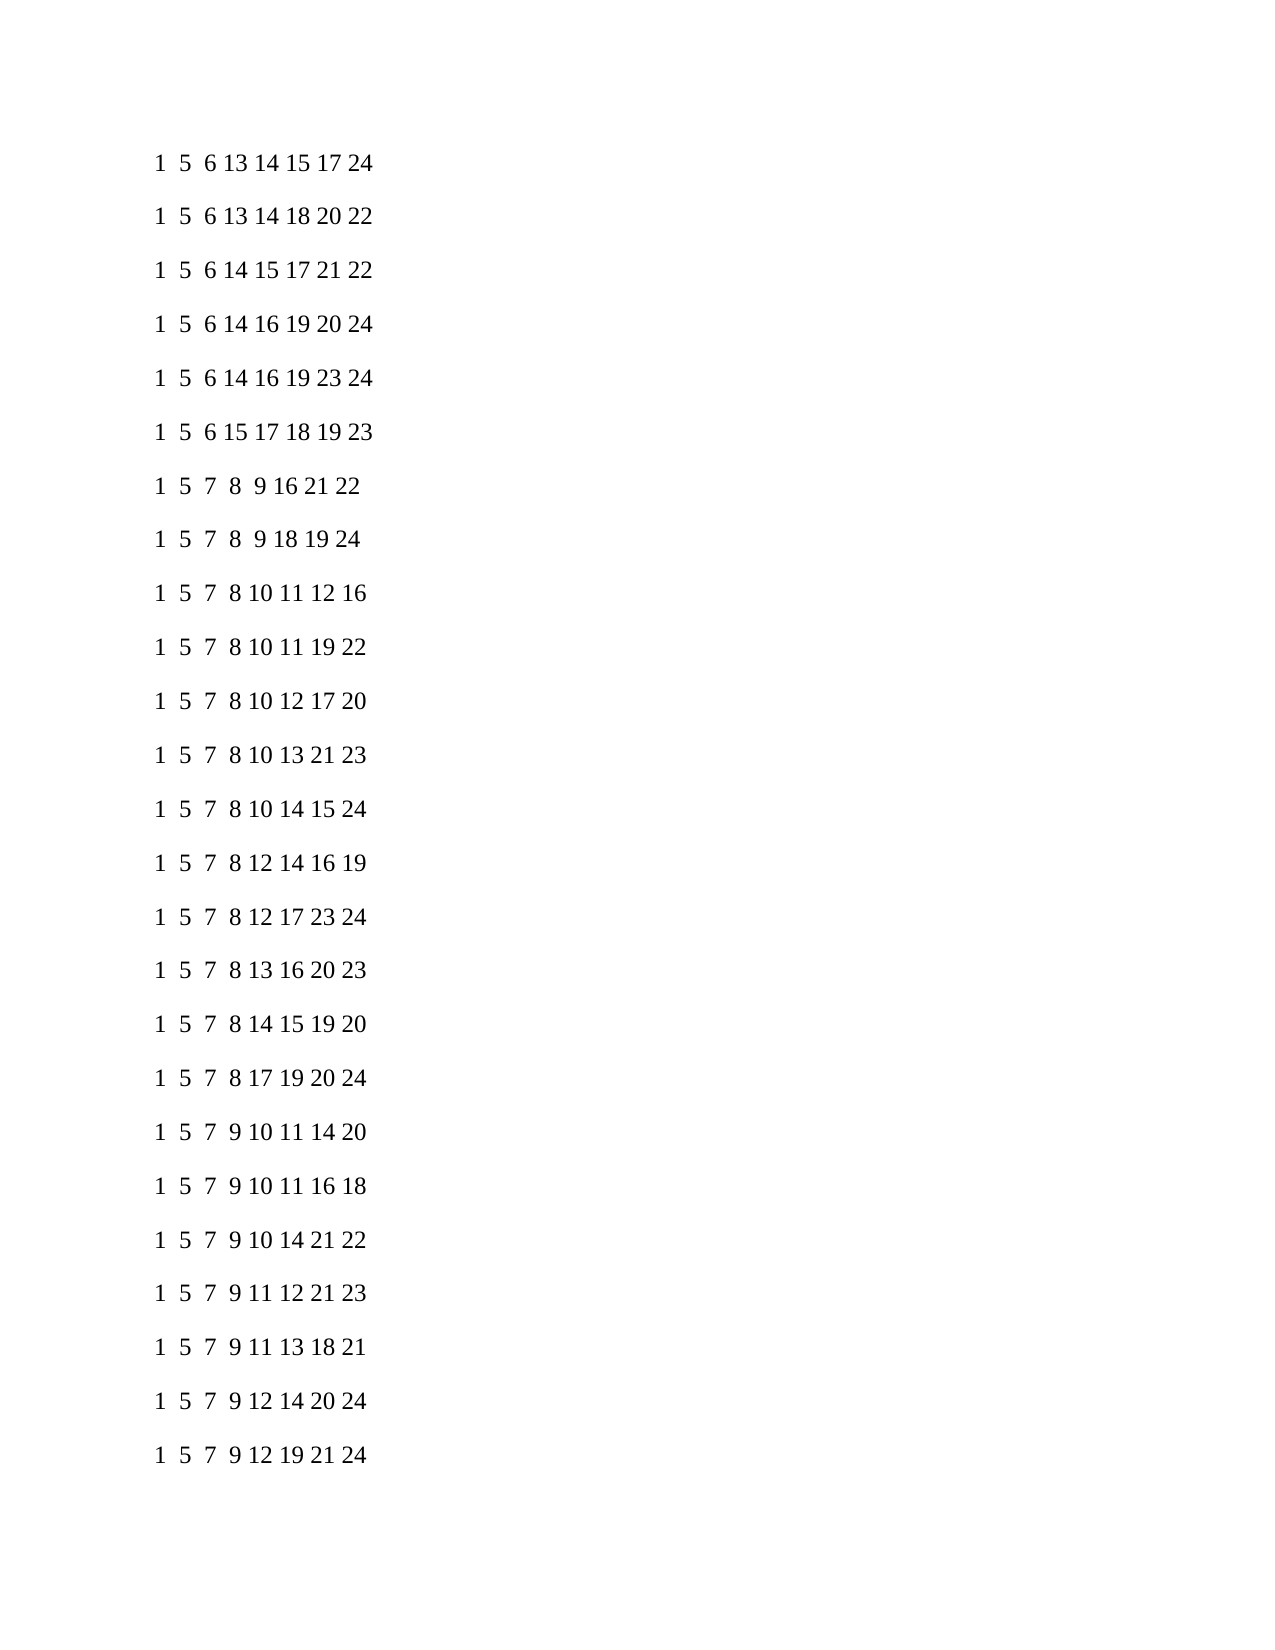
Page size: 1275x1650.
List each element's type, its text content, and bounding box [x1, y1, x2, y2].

text 1 5 7 8 10 13 21 23 [148, 740, 1127, 769]
text 1 5 7 8 12 14 16 19 [148, 848, 1127, 876]
text 1 5 7 8 10 12 17 20 [148, 686, 1127, 715]
text 1 5 6 14 15 17 21 22 [148, 255, 1127, 284]
text 1 5 7 9 10 11 16 18 [148, 1171, 1127, 1199]
text 1 5 6 13 14 15 17 24 [148, 148, 1127, 176]
text 1 5 7 9 12 19 21 24 [148, 1440, 1127, 1469]
text 1 5 7 9 10 14 21 22 [148, 1225, 1127, 1253]
text 1 5 7 8 12 17 23 24 [148, 902, 1127, 930]
text 1 5 7 8 10 11 19 22 [148, 632, 1127, 661]
text 1 5 7 8 14 15 19 20 [148, 1009, 1127, 1038]
text 1 5 7 9 11 12 21 23 [148, 1278, 1127, 1307]
text 1 5 6 13 14 18 20 22 [148, 201, 1127, 230]
text 1 5 6 15 17 18 19 23 [148, 417, 1127, 446]
text 1 5 7 8 10 11 12 16 [148, 578, 1127, 607]
text 1 5 6 14 16 19 23 24 [148, 363, 1127, 392]
text 1 5 7 8 9 16 21 22 [148, 471, 1127, 499]
text 1 5 7 8 13 16 20 23 [148, 955, 1127, 984]
text 1 5 7 9 11 13 18 21 [148, 1332, 1127, 1361]
text 1 5 7 8 9 18 19 24 [148, 524, 1127, 553]
text 1 5 6 14 16 19 20 24 [148, 309, 1127, 338]
text 1 5 7 8 17 19 20 24 [148, 1063, 1127, 1092]
text 1 5 7 9 12 14 20 24 [148, 1386, 1127, 1415]
text 1 5 7 8 10 14 15 24 [148, 794, 1127, 823]
text 1 5 7 9 10 11 14 20 [148, 1117, 1127, 1146]
